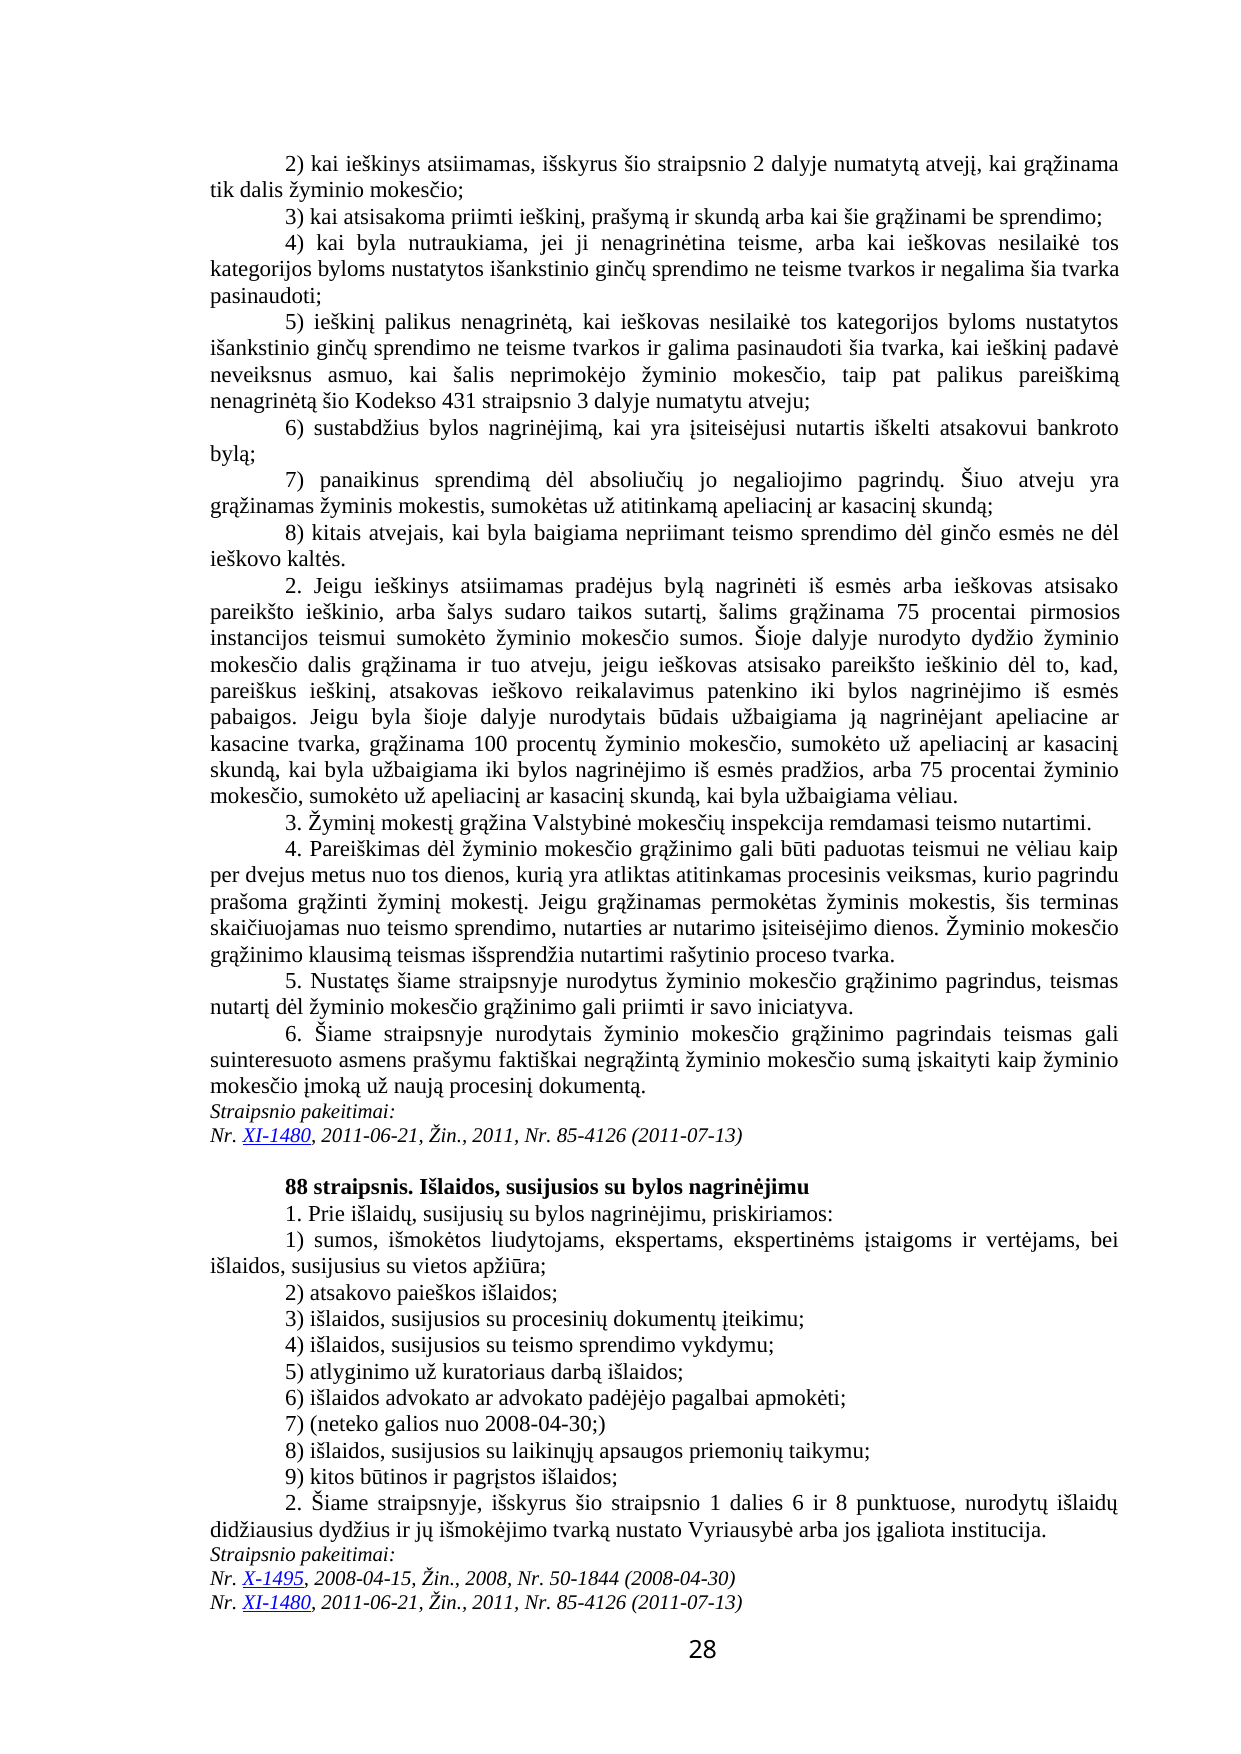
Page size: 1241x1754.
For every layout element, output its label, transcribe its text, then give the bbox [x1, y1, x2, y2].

text 4) kai byla nutraukiama, jei ji nenagrinėtina teisme, arba kai ieškovas nesilaikė tos kategorijos byloms nustatytos išankstinio ginčų sprendimo ne teisme tvarkos ir negalima šia tvarka pasinaudoti; [210, 229, 1120, 308]
text 1. Prie išlaidų, susijusių su bylos nagrinėjimu, priskiriamos: [210, 1199, 1120, 1226]
text 6) išlaidos advokato ar advokato padėjėjo pagalbai apmokėti; [210, 1384, 1120, 1410]
text Straipsnio pakeitimai: [210, 1542, 1120, 1566]
text 6. Šiame straipsnyje nurodytais žyminio mokesčio grąžinimo pagrindais teismas gali suinteresuoto asmens prašymu faktiškai negrąžintą žyminio mokesčio sumą įskaityti kaip žyminio mokesčio įmoką už naują procesinį dokumentą. [210, 1020, 1120, 1099]
text 5) atlyginimo už kuratoriaus darbą išlaidos; [210, 1358, 1120, 1384]
text 7) (neteko galios nuo 2008-04-30;) [210, 1410, 1120, 1437]
text 6) sustabdžius bylos nagrinėjimą, kai yra įsiteisėjusi nutartis iškelti atsakovui bankroto bylą; [210, 413, 1120, 466]
text 5) ieškinį palikus nenagrinėtą, kai ieškovas nesilaikė tos kategorijos byloms nustatytos išankstinio ginčų sprendimo ne teisme tvarkos ir galima pasinaudoti šia tvarka, kai ieškinį padavė neveiksnus asmuo, kai šalis neprimokėjo žyminio mokesčio, taip pat palikus pareiškimą nenagrinėtą šio Kodekso 431 straipsnio 3 dalyje numatytu atveju; [210, 308, 1120, 413]
text 3) išlaidos, susijusios su procesinių dokumentų įteikimu; [210, 1305, 1120, 1331]
text 8) išlaidos, susijusios su laikinųjų apsaugos priemonių taikymu; [210, 1437, 1120, 1463]
text 7) panaikinus sprendimą dėl absoliučių jo negaliojimo pagrindų. Šiuo atveju yra grąžinamas žyminis mokestis, sumokėtas už atitinkamą apeliacinį ar kasacinį skundą; [210, 466, 1120, 519]
text 2) kai ieškinys atsiimamas, išskyrus šio straipsnio 2 dalyje numatytą atvejį, kai grąžinama tik dalis žyminio mokesčio; [210, 150, 1120, 203]
text 3. Žyminį mokestį grąžina Valstybinė mokesčių inspekcija remdamasi teismo nutartimi. [210, 809, 1120, 835]
text 3) kai atsisakoma priimti ieškinį, prašymą ir skundą arba kai šie grąžinami be sprendimo; [210, 203, 1120, 229]
text 2. Jeigu ieškinys atsiimamas pradėjus bylą nagrinėti iš esmės arba ieškovas atsisako pareikšto ieškinio, arba šalys sudaro taikos sutartį, šalims grąžinama 75 procentai pirmosios instancijos teismui sumokėto žyminio mokesčio sumos. Šioje dalyje nurodyto dydžio žyminio mokesčio dalis grąžinama ir tuo atveju, jeigu ieškovas atsisako pareikšto ieškinio dėl to, kad, pareiškus ieškinį, atsakovas ieškovo reikalavimus patenkino iki bylos nagrinėjimo iš esmės pabaigos. Jeigu byla šioje dalyje nurodytais būdais užbaigiama ją nagrinėjant apeliacine ar kasacine tvarka, grąžinama 100 procentų žyminio mokesčio, sumokėto už apeliacinį ar kasacinį skundą, kai byla užbaigiama iki bylos nagrinėjimo iš esmės pradžios, arba 75 procentai žyminio mokesčio, sumokėto už apeliacinį ar kasacinį skundą, kai byla užbaigiama vėliau. [210, 572, 1120, 809]
text Nr. X-1495, 2008-04-15, Žin., 2008, Nr. 50-1844 (2008-04-30) [210, 1566, 1120, 1590]
text 9) kitos būtinos ir pagrįstos išlaidos; [210, 1463, 1120, 1489]
text 1) sumos, išmokėtos liudytojams, ekspertams, ekspertinėms įstaigoms ir vertėjams, bei išlaidos, susijusius su vietos apžiūra; [210, 1226, 1120, 1279]
text 4. Pareiškimas dėl žyminio mokesčio grąžinimo gali būti paduotas teismui ne vėliau kaip per dvejus metus nuo tos dienos, kurią yra atliktas atitinkamas procesinis veiksmas, kurio pagrindu prašoma grąžinti žyminį mokestį. Jeigu grąžinamas permokėtas žyminis mokestis, šis terminas skaičiuojamas nuo teismo sprendimo, nutarties ar nutarimo įsiteisėjimo dienos. Žyminio mokesčio grąžinimo klausimą teismas išsprendžia nutartimi rašytinio proceso tvarka. [210, 835, 1120, 967]
text 2) atsakovo paieškos išlaidos; [210, 1279, 1120, 1305]
text Nr. XI-1480, 2011-06-21, Žin., 2011, Nr. 85-4126 (2011-07-13) [210, 1590, 1120, 1614]
text Straipsnio pakeitimai: [210, 1099, 1120, 1123]
text 2. Šiame straipsnyje, išskyrus šio straipsnio 1 dalies 6 ir 8 punktuose, nurodytų išlaidų didžiausius dydžius ir jų išmokėjimo tvarką nustato Vyriausybė arba jos įgaliota institucija. [210, 1489, 1120, 1542]
text 8) kitais atvejais, kai byla baigiama nepriimant teismo sprendimo dėl ginčo esmės ne dėl ieškovo kaltės. [210, 519, 1120, 572]
text 5. Nustatęs šiame straipsnyje nurodytus žyminio mokesčio grąžinimo pagrindus, teismas nutartį dėl žyminio mokesčio grąžinimo gali priimti ir savo iniciatyva. [210, 967, 1120, 1020]
text 4) išlaidos, susijusios su teismo sprendimo vykdymu; [210, 1331, 1120, 1358]
text Nr. XI-1480, 2011-06-21, Žin., 2011, Nr. 85-4126 (2011-07-13) [210, 1123, 1120, 1147]
text 88 straipsnis. Išlaidos, susijusios su bylos nagrinėjimu [210, 1173, 1120, 1199]
